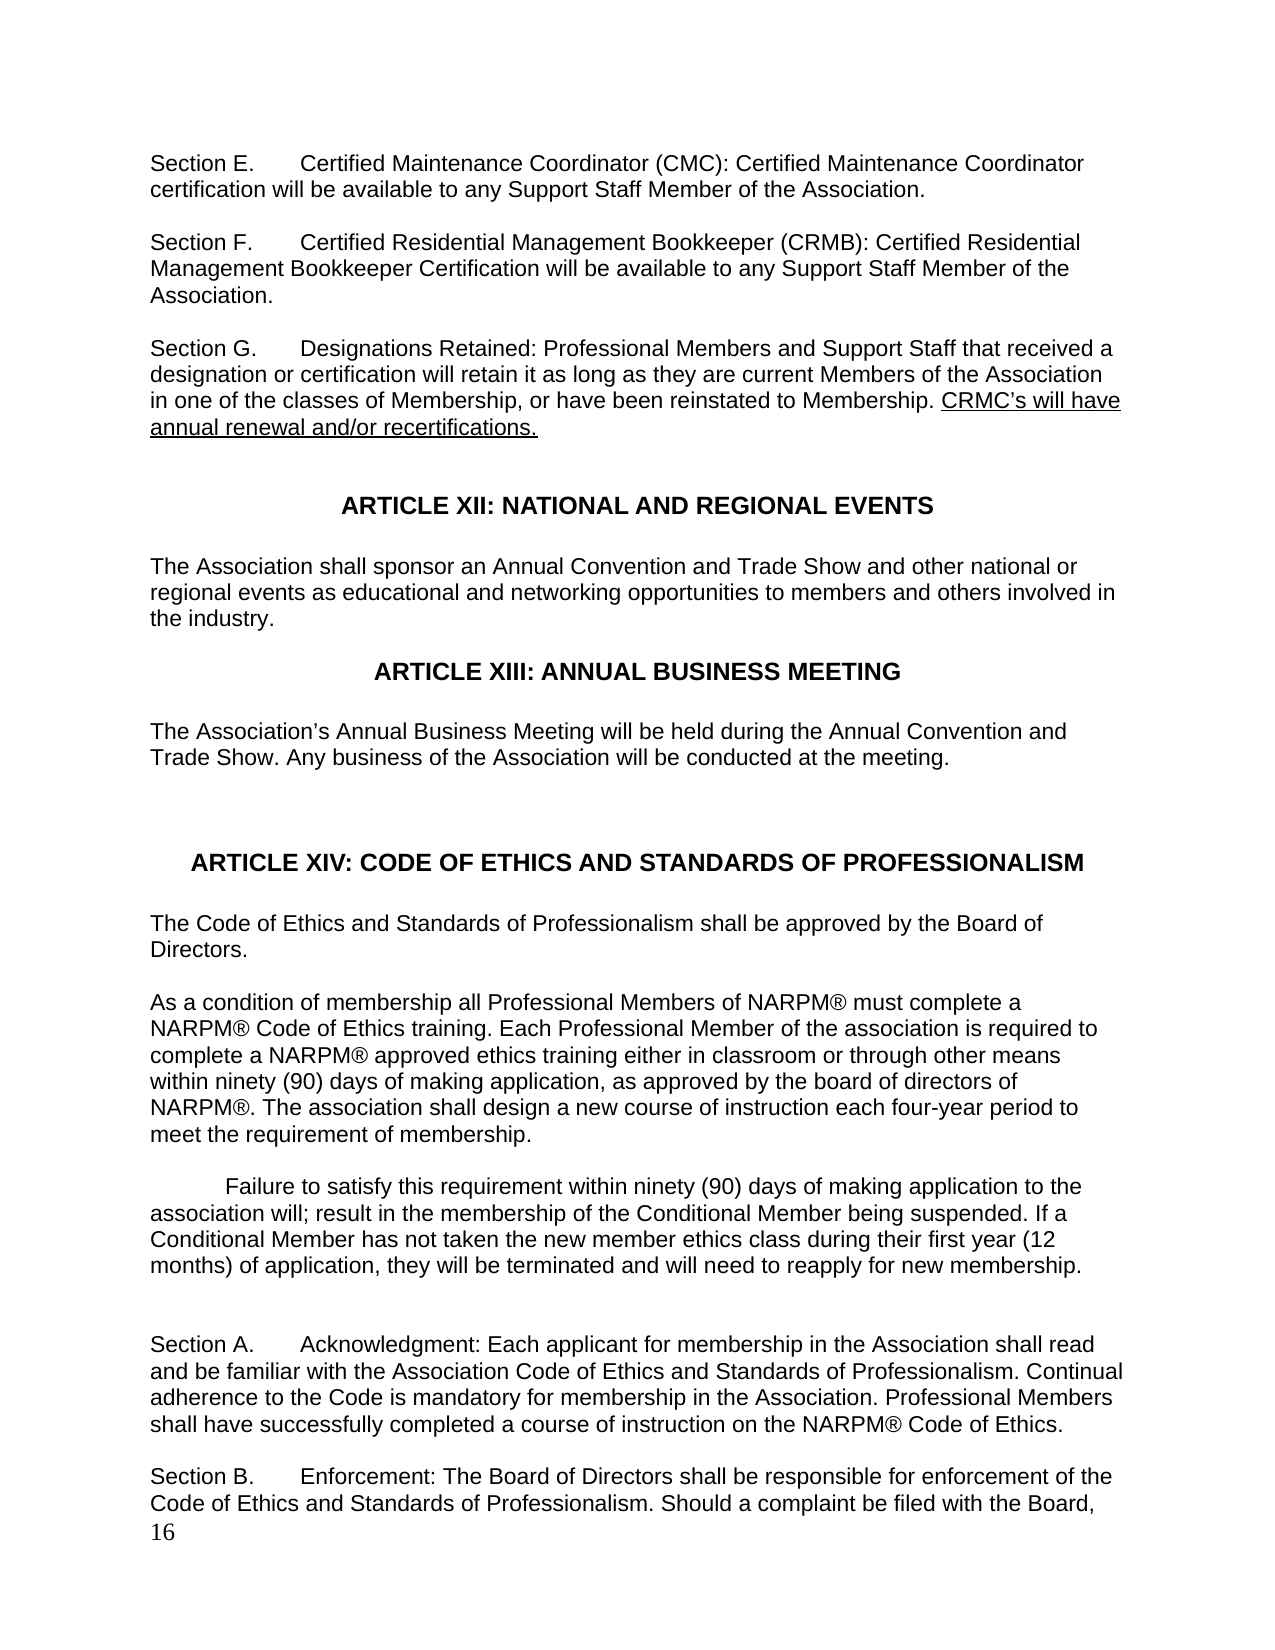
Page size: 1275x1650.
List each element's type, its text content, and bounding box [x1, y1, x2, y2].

subtitle ARTICLE XIV: CODE OF ETHICS AND STANDARDS OF PROFESSIONALISM [150, 848, 1125, 877]
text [150, 1463, 1125, 1516]
text Section G. Designations Retained: Professional Members and Support Staff that received a designation or certification will retain it as long as they are current Members of the Association in one of the classes of Membership, or have been reinstated to Membership. CRMC’s will have annual renewal and/or recertifications. [150, 334, 1125, 440]
subtitle ARTICLE XIII: ANNUAL BUSINESS MEETING [150, 657, 1125, 685]
text Section A. Acknowledgment: Each applicant for membership in the Association shall read and be familiar with the Association Code of Ethics and Standards of Professionalism. Continual adherence to the Code is mandatory for membership in the Association. Professional Members shall have successfully completed a course of instruction on the NARPM® Code of Ethics. [150, 1331, 1125, 1437]
text The Code of Ethics and Standards of Professionalism shall be approved by the Board of Directors. [150, 910, 1125, 962]
text The Association shall sponsor an Annual Convention and Trade Show and other national or regional events as educational and networking opportunities to members and others involved in the industry. [150, 553, 1125, 632]
subtitle ARTICLE XII: NATIONAL AND REGIONAL EVENTS [150, 491, 1125, 520]
text Section F. Certified Residential Management Bookkeeper (CRMB): Certified Residential Management Bookkeeper Certification will be available to any Support Staff Member of the Association. [150, 229, 1125, 308]
text As a condition of membership all Professional Members of NARPM® must complete a NARPM® Code of Ethics training. Each Professional Member of the association is required to complete a NARPM® approved ethics training either in classroom or through other means within ninety (90) days of making application, as approved by the board of directors of NARPM®. The association shall design a new course of instruction each four-year period to meet the requirement of membership. [150, 989, 1125, 1147]
text Failure to satisfy this requirement within ninety (90) days of making application to the association will; result in the membership of the Conditional Member being suspended. If a Conditional Member has not taken the new member ethics class during their first year (12 months) of application, they will be terminated and will need to reapply for new membership. [150, 1173, 1125, 1279]
text Section E. Certified Maintenance Coordinator (CMC): Certified Maintenance Coordinator certification will be available to any Support Staff Member of the Association. [150, 150, 1125, 203]
text The Association’s Annual Business Meeting will be held during the Annual Convention and Trade Show. Any business of the Association will be conducted at the meeting. [150, 718, 1125, 771]
